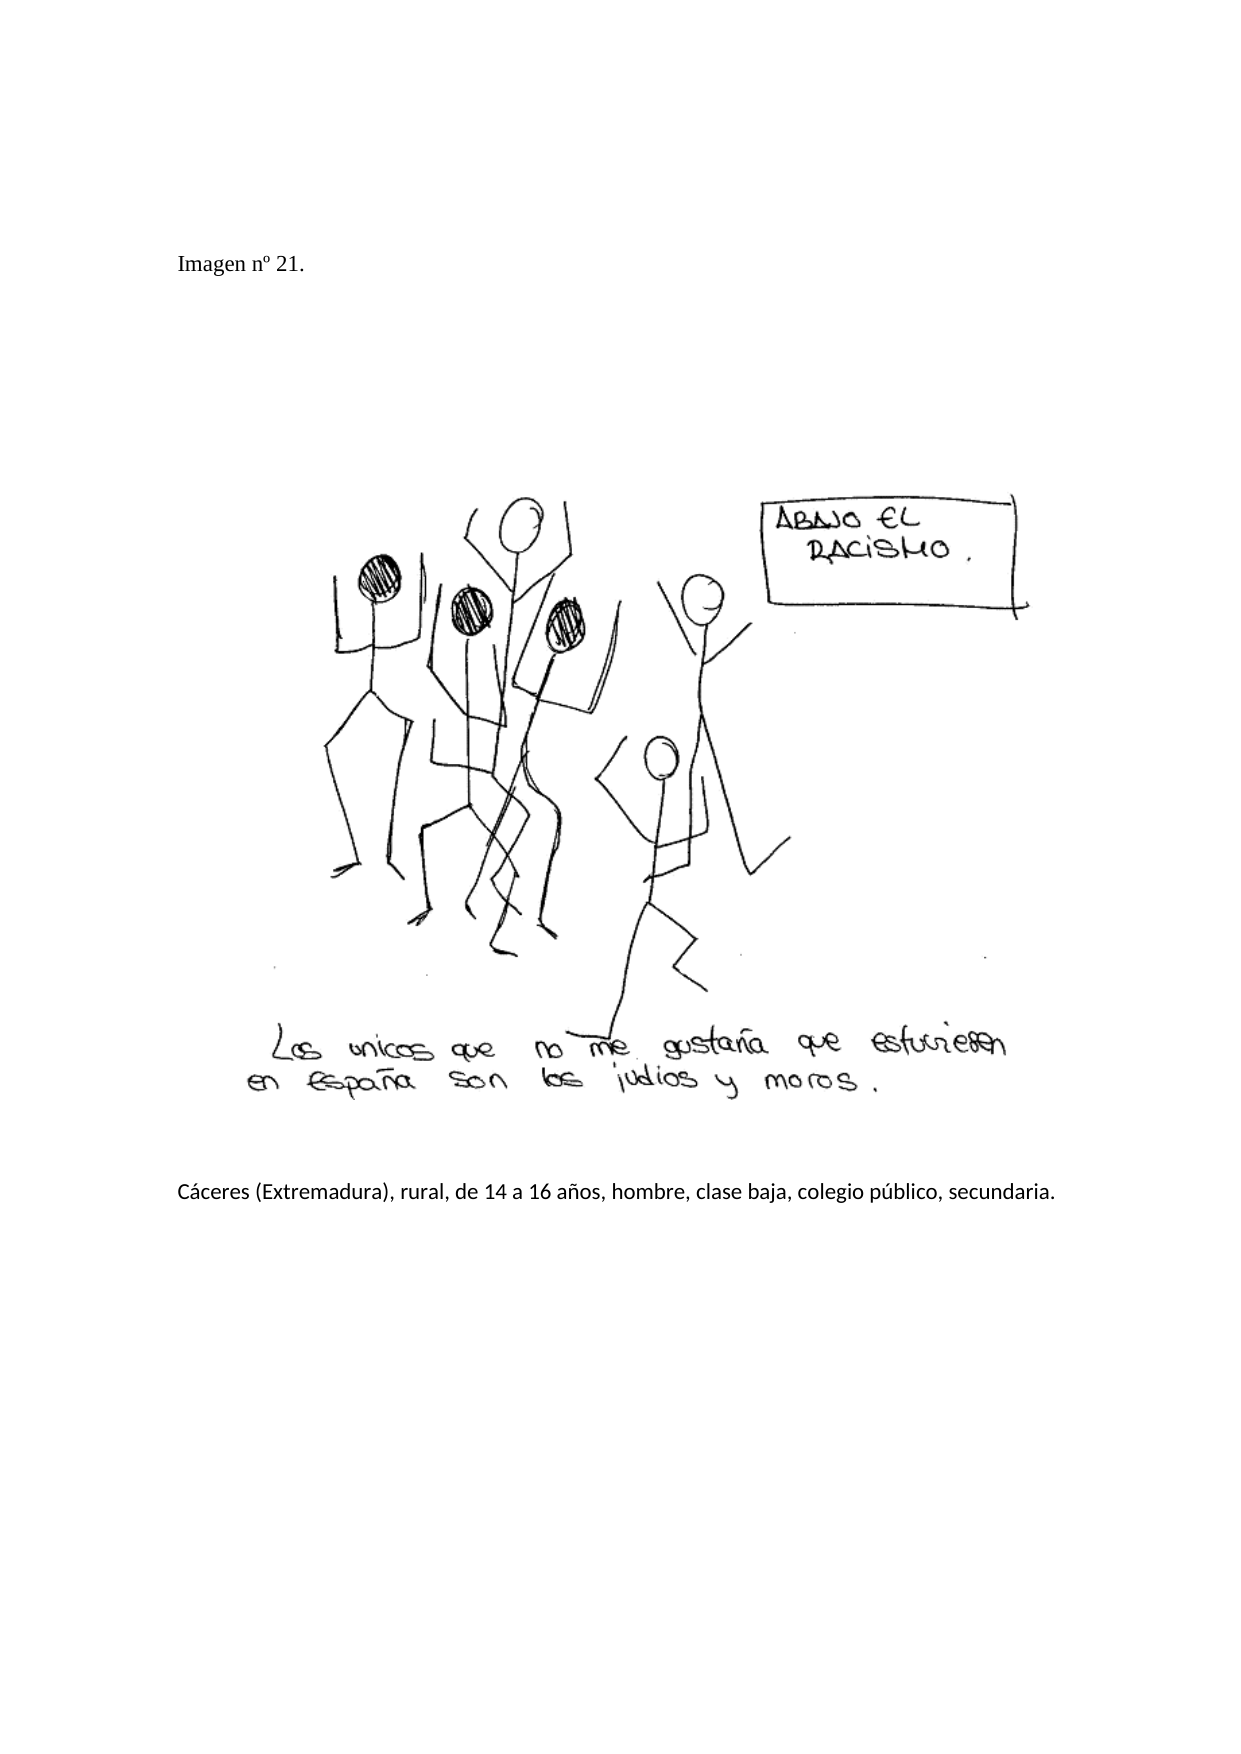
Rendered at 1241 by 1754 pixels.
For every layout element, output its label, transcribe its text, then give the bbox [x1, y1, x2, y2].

text Imagen nº 21. [177, 250, 1063, 276]
picture [177, 453, 1064, 1100]
text Cáceres (Extremadura), rural, de 14 a 16 años, hombre, clase baja, colegio público, secundaria. [177, 1177, 1063, 1205]
